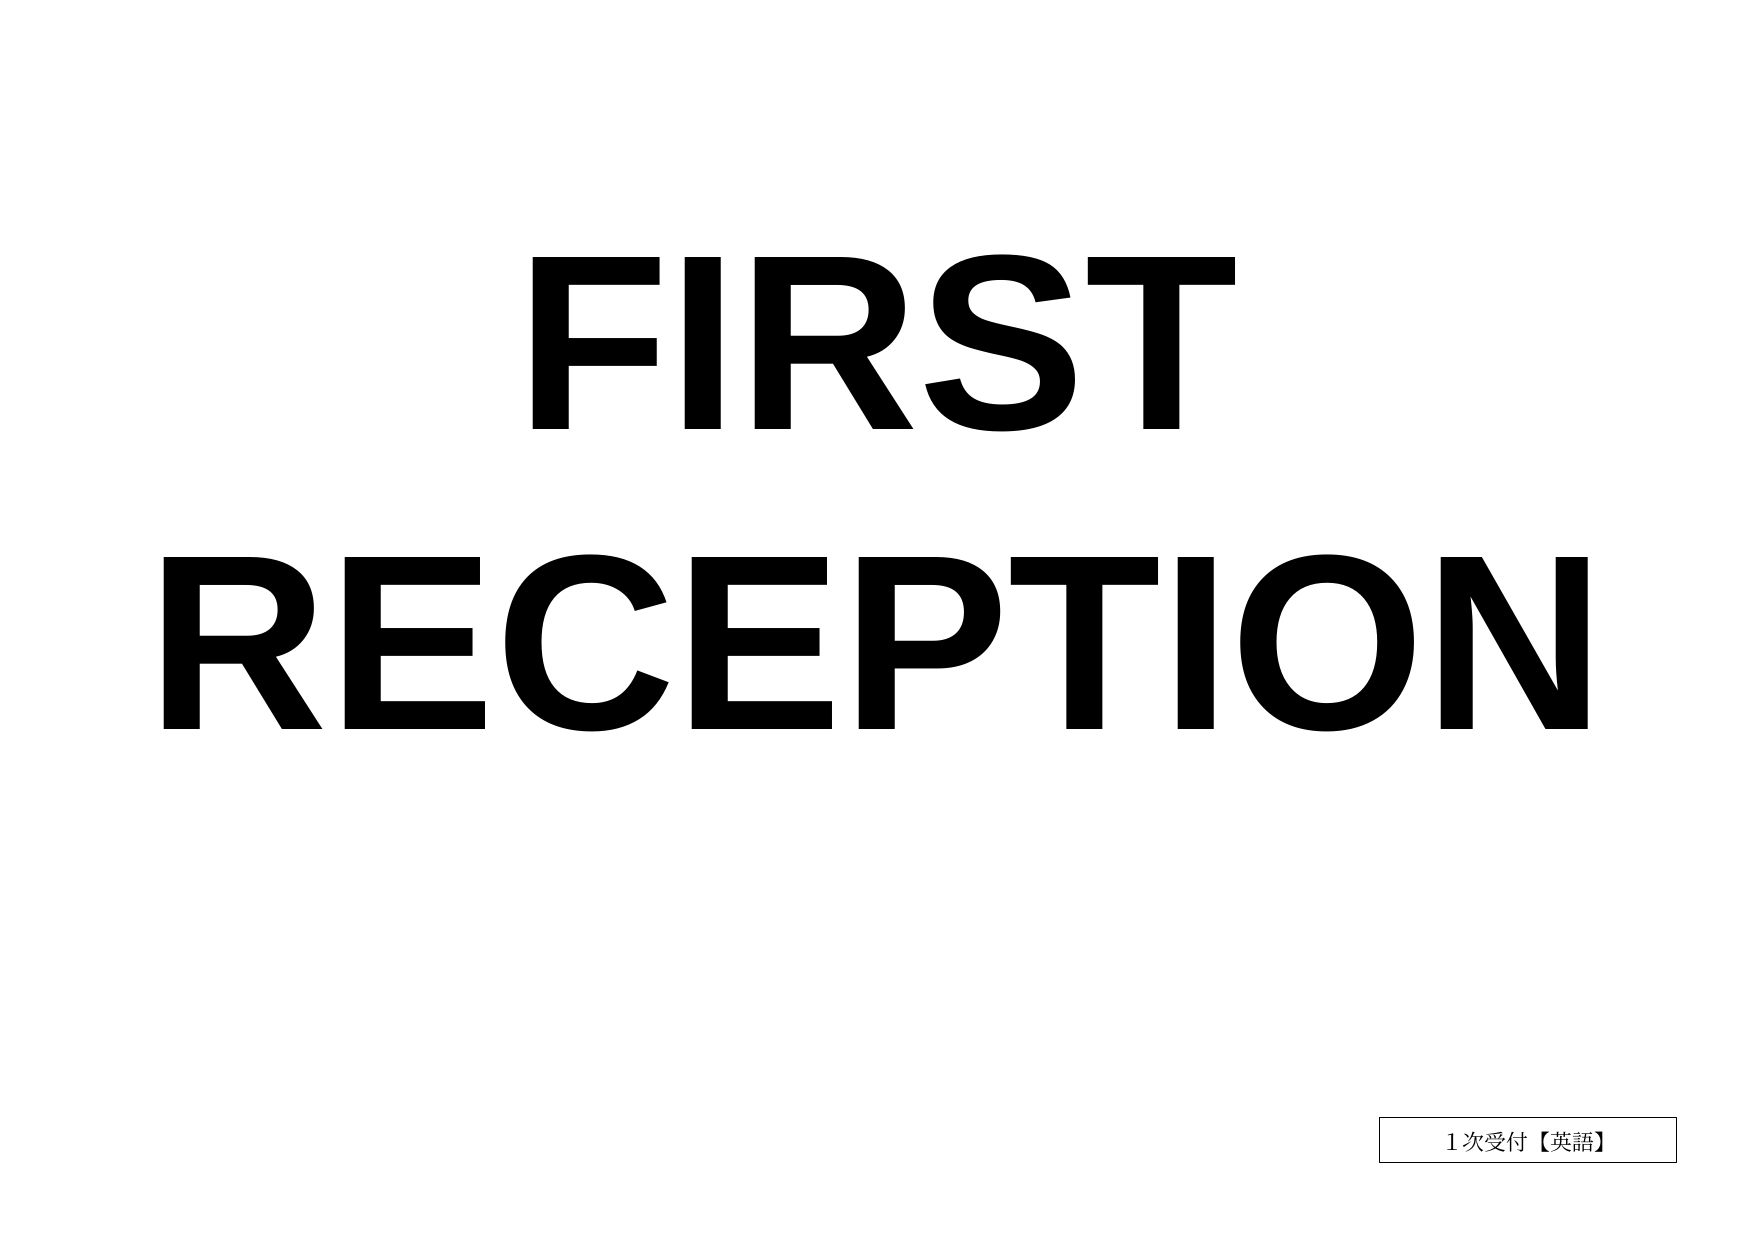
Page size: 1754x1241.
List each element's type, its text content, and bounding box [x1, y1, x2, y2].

text FIRST RECEPTION [75, 189, 1679, 789]
